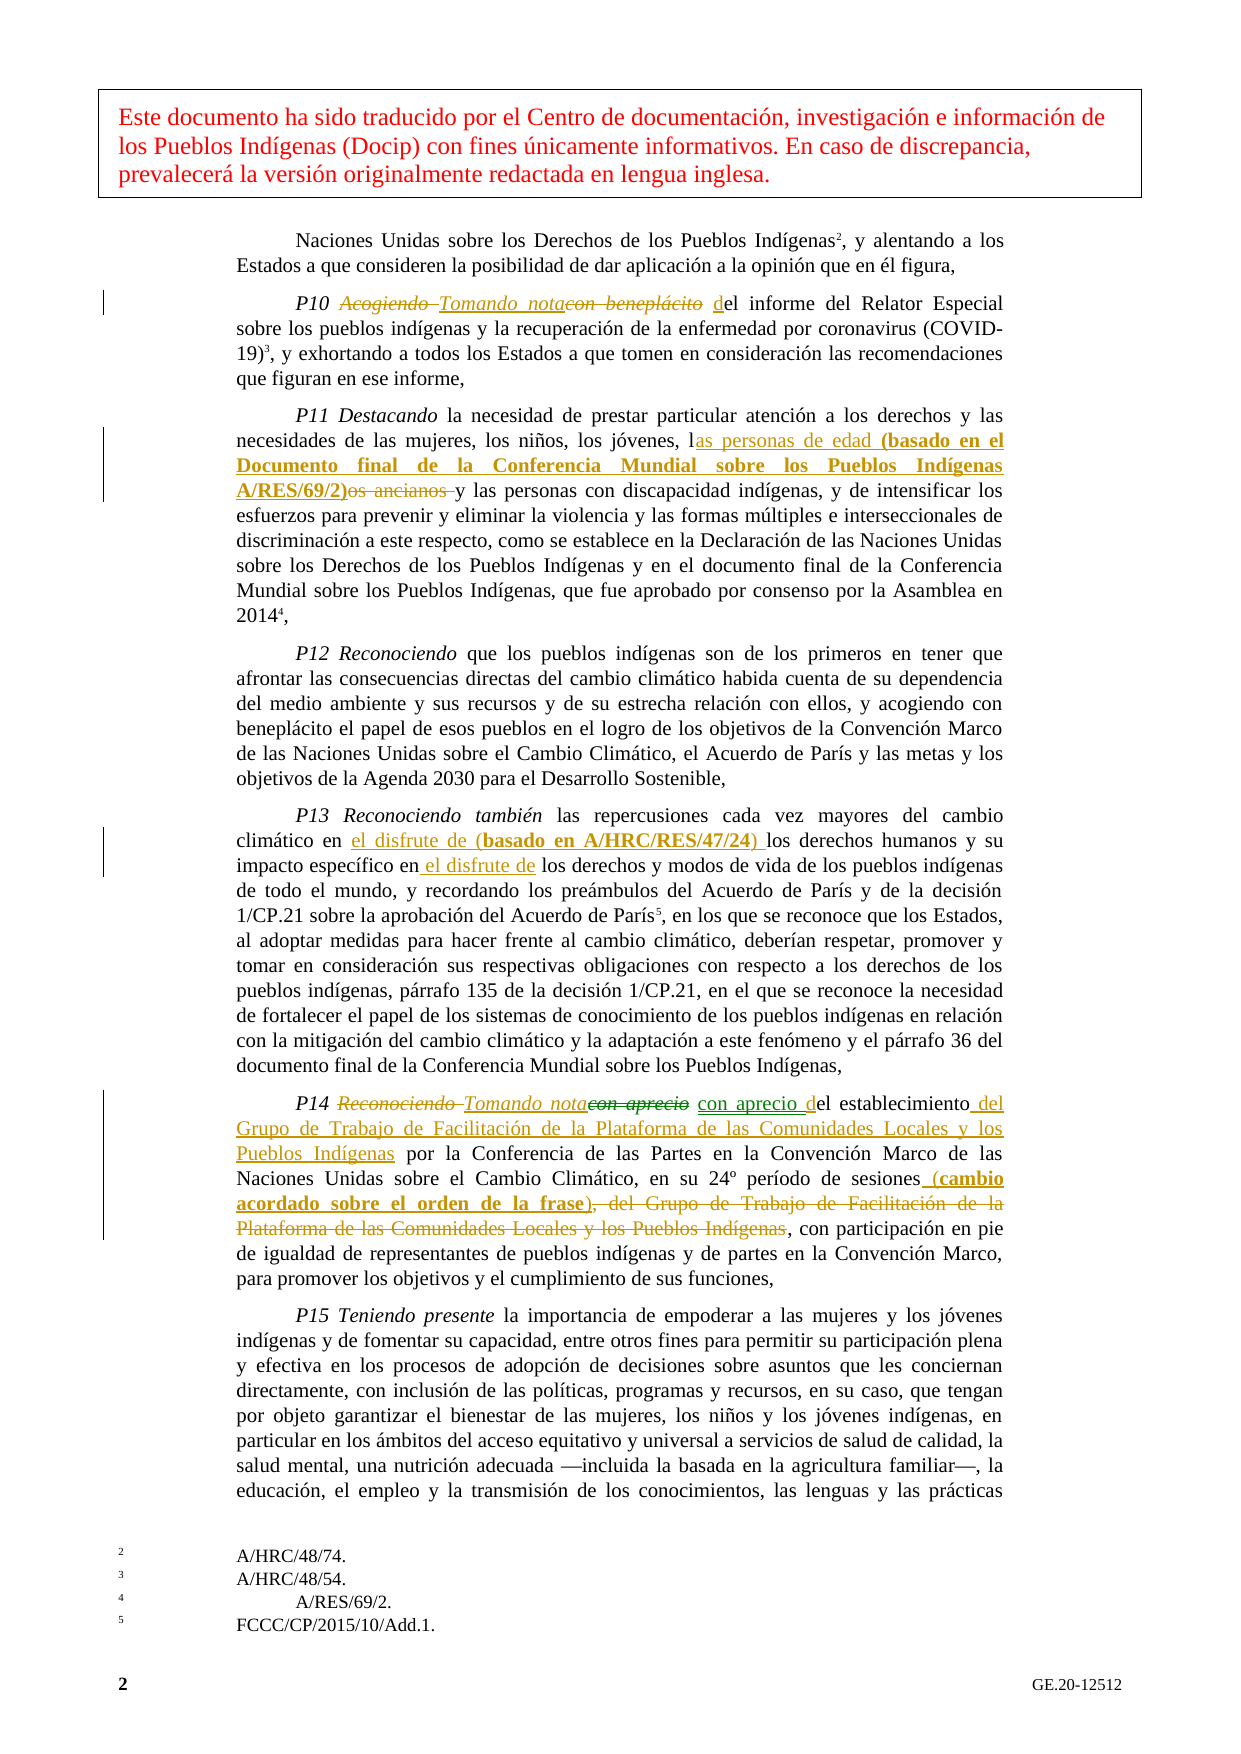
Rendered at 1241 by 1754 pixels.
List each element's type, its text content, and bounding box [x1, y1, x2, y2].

text P12 Reconociendo que los pueblos indígenas son de los primeros en tener que afrontar las consecuencias directas del cambio climático habida cuenta de su dependencia del medio ambiente y sus recursos y de su estrecha relación con ellos, y acogiendo con beneplácito el papel de esos pueblos en el logro de los objetivos de la Convención Marco de las Naciones Unidas sobre el Cambio Climático, el Acuerdo de París y las metas y los objetivos de la Agenda 2030 para el Desarrollo Sostenible, [236, 640, 1004, 790]
text P11 Destacando la necesidad de prestar particular atención a los derechos y las necesidades de las mujeres, los niños, los jóvenes, ly las personas con discapacidad indígenas, y de intensificar los esfuerzos para prevenir y eliminar la violencia y las formas múltiples e interseccionales de discriminación a este respecto, como se establece en la Declaración de las Naciones Unidas sobre los Derechos de los Pueblos Indígenas y en el documento final de la Conferencia Mundial sobre los Pueblos Indígenas, que fue aprobado por consenso por la Asamblea en 2014, [236, 402, 1004, 474]
text Naciones Unidas sobre los Derechos de los Pueblos Indígenas, y alentando a los Estados a que consideren la posibilidad de dar aplicación a la opinión que en él figura, [236, 227, 1004, 277]
text P14 el establecimiento por la Conferencia de las Partes en la Convención Marco de las Naciones Unidas sobre el Cambio Climático, en su 24º período de sesiones, con participación en pie de igualdad de representantes de pueblos indígenas y de partes en la Convención Marco, para promover los objetivos y el cumplimiento de sus funciones, [236, 1138, 1004, 1290]
text P11 Destacando la necesidad de prestar particular atención a los derechos y las necesidades de las mujeres, los niños, los jóvenes, ly las personas con discapacidad indígenas, y de intensificar los esfuerzos para prevenir y eliminar la violencia y las formas múltiples e interseccionales de discriminación a este respecto, como se establece en la Declaración de las Naciones Unidas sobre los Derechos de los Pueblos Indígenas y en el documento final de la Conferencia Mundial sobre los Pueblos Indígenas, que fue aprobado por consenso por la Asamblea en 2014, [236, 475, 1004, 627]
text P13 Reconociendo también las repercusiones cada vez mayores del cambio climático en los derechos humanos y su impacto específico en los derechos y modos de vida de los pueblos indígenas de todo el mundo, y recordando los preámbulos del Acuerdo de París y de la decisión 1/CP.21 sobre la aprobación del Acuerdo de París, en los que se reconoce que los Estados, al adoptar medidas para hacer frente al cambio climático, deberían respetar, promover y tomar en consideración sus respectivas obligaciones con respecto a los derechos de los pueblos indígenas, párrafo 135 de la decisión 1/CP.21, en el que se reconoce la necesidad de fortalecer el papel de los sistemas de conocimiento de los pueblos indígenas en relación con la mitigación del cambio climático y la adaptación a este fenómeno y el párrafo 36 del documento final de la Conferencia Mundial sobre los Pueblos Indígenas, [236, 802, 1004, 1077]
text P10 el informe del Relator Especial sobre los pueblos indígenas y la recuperación de la enfermedad por coronavirus (COVID-19), y exhortando a todos los Estados a que tomen en consideración las recomendaciones que figuran en ese informe, [236, 290, 1004, 390]
text P14 el establecimiento por la Conferencia de las Partes en la Convención Marco de las Naciones Unidas sobre el Cambio Climático, en su 24º período de sesiones, con participación en pie de igualdad de representantes de pueblos indígenas y de partes en la Convención Marco, para promover los objetivos y el cumplimiento de sus funciones, [236, 1090, 1004, 1136]
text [236, 1302, 1004, 1502]
